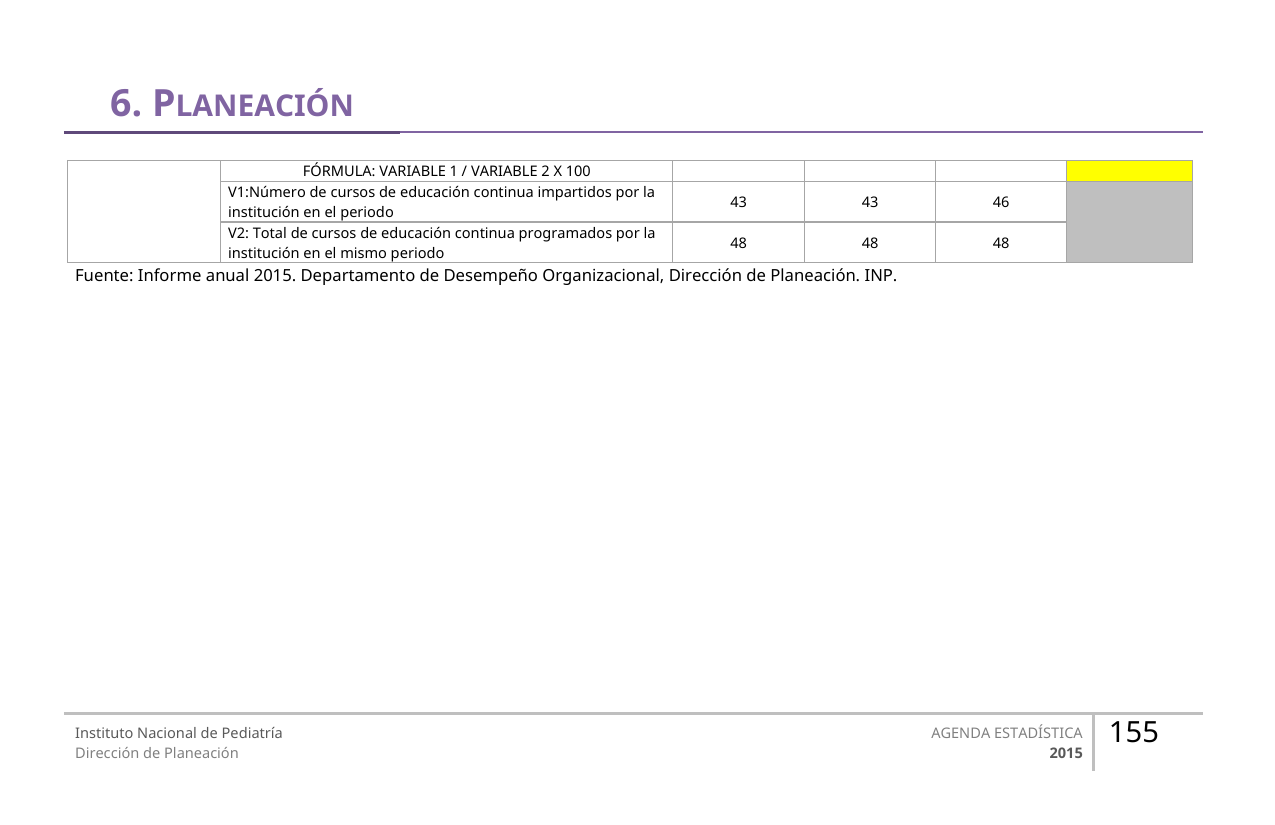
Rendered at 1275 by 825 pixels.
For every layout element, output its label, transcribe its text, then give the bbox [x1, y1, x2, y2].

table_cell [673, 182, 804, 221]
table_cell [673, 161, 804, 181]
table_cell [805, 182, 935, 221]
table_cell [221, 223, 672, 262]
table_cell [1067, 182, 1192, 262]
text Fuente: Informe anual 2015. Departamento de Desempeño Organizacional, Dirección de Planeación. INP. [75, 263, 1200, 286]
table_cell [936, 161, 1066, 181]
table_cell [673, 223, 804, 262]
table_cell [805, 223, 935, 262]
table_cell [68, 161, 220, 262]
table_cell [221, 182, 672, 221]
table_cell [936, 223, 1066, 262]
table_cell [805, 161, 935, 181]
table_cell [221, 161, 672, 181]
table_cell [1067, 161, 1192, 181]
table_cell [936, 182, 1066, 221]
